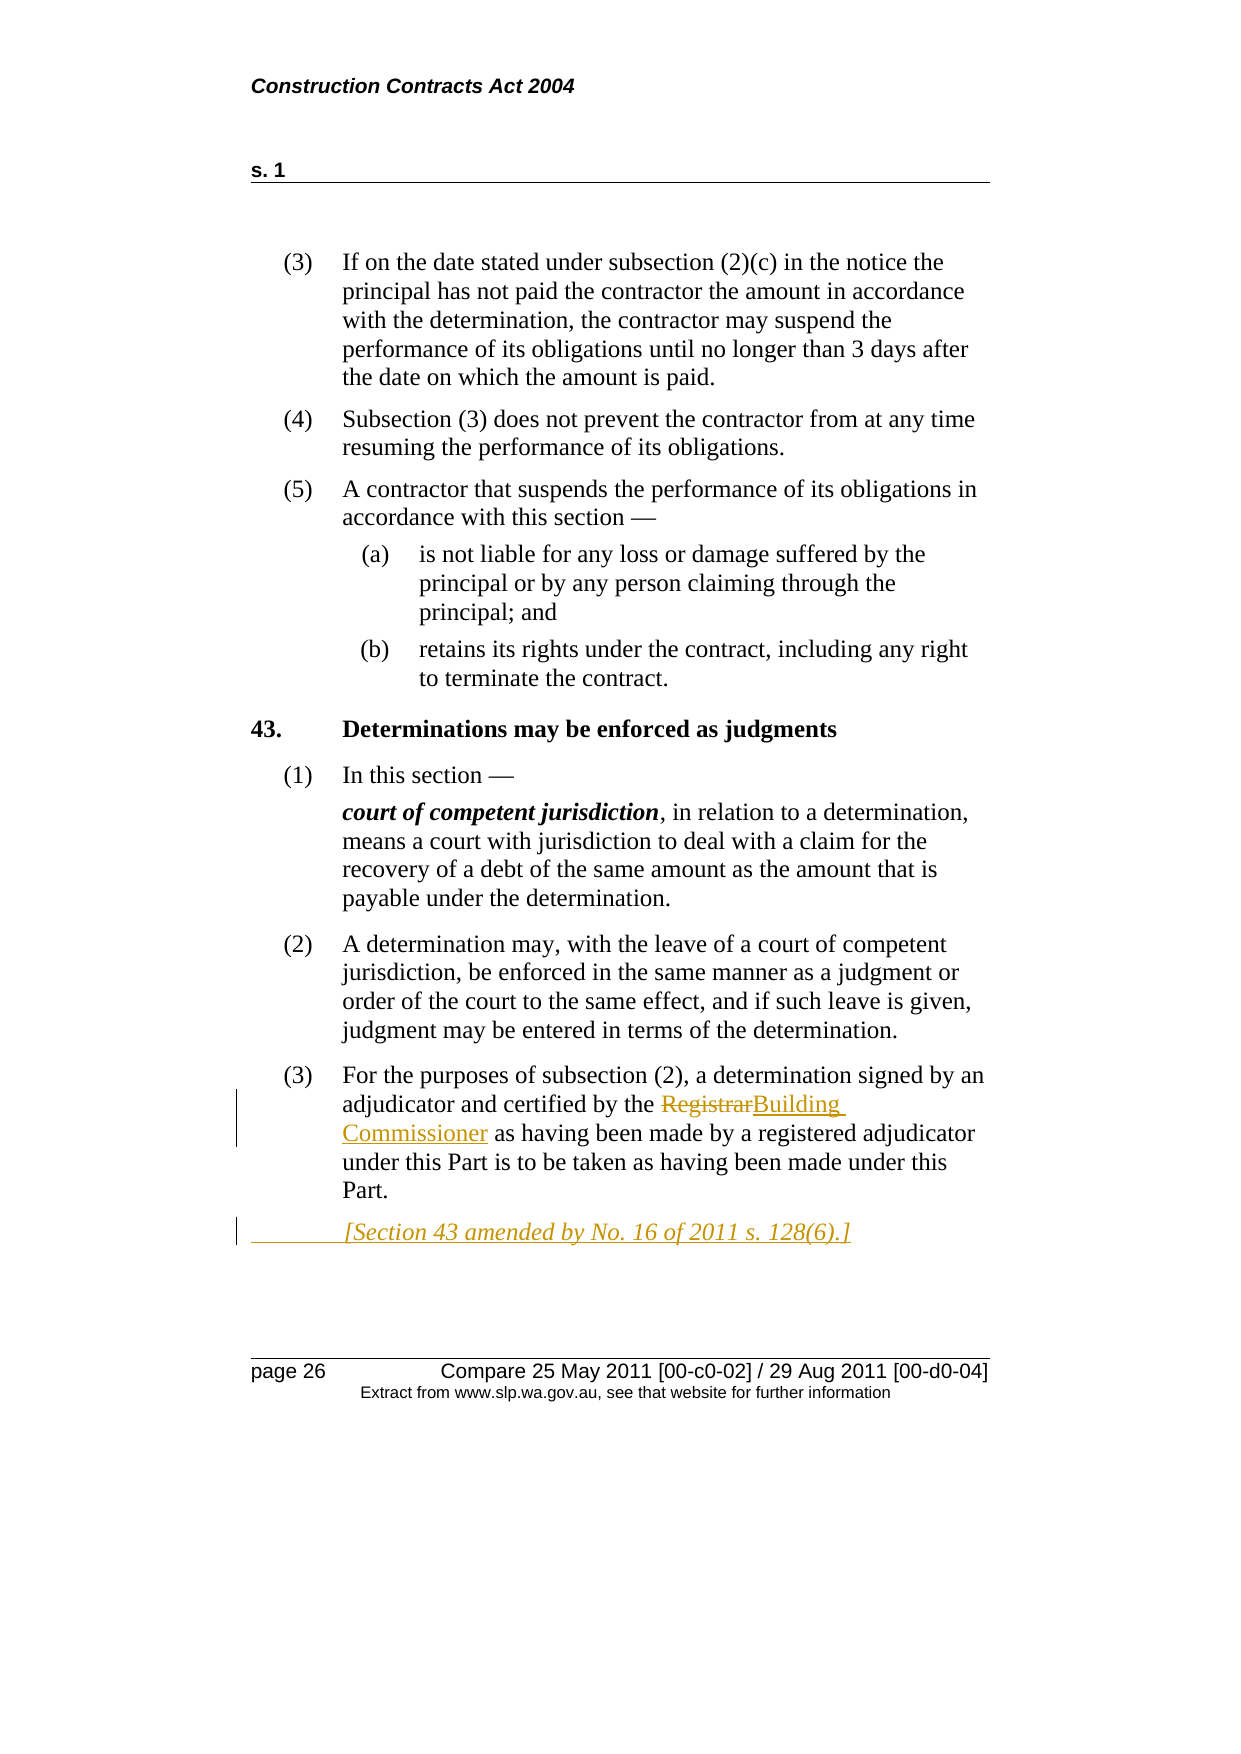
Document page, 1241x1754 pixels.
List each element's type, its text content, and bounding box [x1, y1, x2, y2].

text (a) is not liable for any loss or damage suffered by the principal or by any person claiming through the principal; and [251, 539, 990, 626]
text (2) A determination may, with the leave of a court of competent jurisdiction, be enforced in the same manner as a judgment or order of the court to the same effect, and if such leave is given, judgment may be entered in terms of the determination. [251, 929, 990, 1044]
text (1) In this section — [251, 760, 990, 789]
text (4) Subsection (3) does not prevent the contractor from at any time resuming the performance of its obligations. [251, 404, 990, 461]
text court of competent jurisdiction, in relation to a determination, means a court with jurisdiction to deal with a claim for the recovery of a debt of the same amount as the amount that is payable under the determination. [251, 797, 990, 912]
text (3) For the purposes of subsection (2), a determination signed by an adjudicator and certified by the as having been made by a registered adjudicator under this Part is to be taken as having been made under this Part. [251, 1060, 990, 1204]
text (3) If on the date stated under subsection (2)(c) in the notice the principal has not paid the contractor the amount in accordance with the determination, the contractor may suspend the performance of its obligations until no longer than 3 days after the date on which the amount is paid. [251, 247, 990, 391]
text (b) retains its rights under the contract, including any right to terminate the contract. [251, 634, 990, 692]
text (5) A contractor that suspends the performance of its obligations in accordance with this section — [251, 474, 990, 531]
subtitle 43. Determinations may be enforced as judgments [251, 714, 990, 743]
